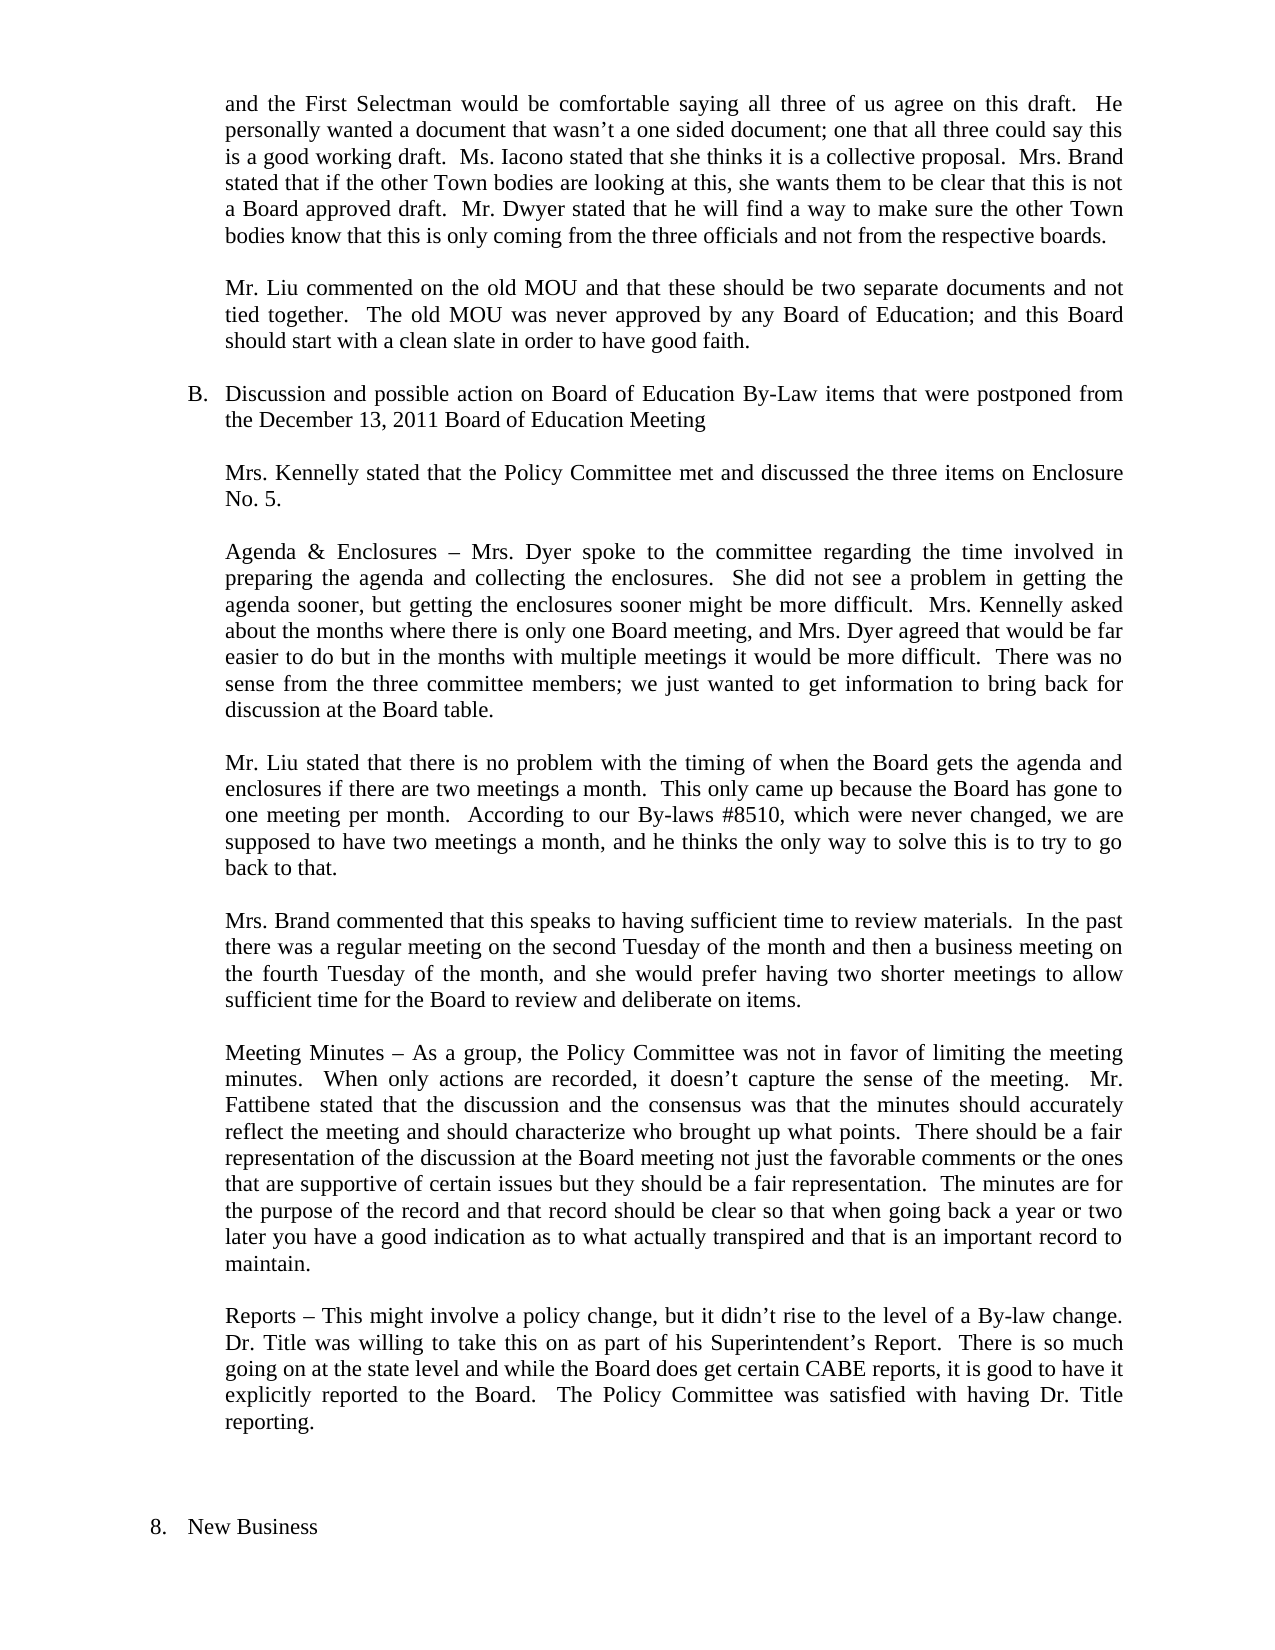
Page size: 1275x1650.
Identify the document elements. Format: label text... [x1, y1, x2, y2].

text Meeting Minutes – As a group, the Policy Committee was not in favor of limiting the meeting minutes. When only actions are recorded, it doesn’t capture the sense of the meeting. Mr. Fattibene stated that the discussion and the consensus was that the minutes should accurately reflect the meeting and should characterize who brought up what points. There should be a fair representation of the discussion at the Board meeting not just the favorable comments or the ones that are supportive of certain issues but they should be a fair representation. The minutes are for the purpose of the record and that record should be clear so that when going back a year or two later you have a good indication as to what actually transpired and that is an important record to maintain. [225, 1039, 1125, 1276]
text Reports – This might involve a policy change, but it didn’t rise to the level of a By-law change. Dr. Title was willing to take this on as part of his Superintendent’s Report. There is so much going on at the state level and while the Board does get certain CABE reports, it is good to have it explicitly reported to the Board. The Policy Committee was satisfied with having Dr. Title reporting. [225, 1302, 1125, 1434]
text Mrs. Kennelly stated that the Policy Committee met and discussed the three items on Enclosure No. 5. [225, 459, 1125, 512]
text 8. New Business [150, 1513, 1125, 1539]
text Mr. Liu commented on the old MOU and that these should be two separate documents and not tied together. The old MOU was never approved by any Board of Education; and this Board should start with a clean slate in order to have good faith. [225, 274, 1125, 353]
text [225, 90, 1125, 248]
text Mrs. Brand commented that this speaks to having sufficient time to review materials. In the past there was a regular meeting on the second Tuesday of the month and then a business meeting on the fourth Tuesday of the month, and she would prefer having two shorter meetings to allow sufficient time for the Board to review and deliberate on items. [225, 907, 1125, 1012]
text Agenda & Enclosures – Mrs. Dyer spoke to the committee regarding the time involved in preparing the agenda and collecting the enclosures. She did not see a problem in getting the agenda sooner, but getting the enclosures sooner might be more difficult. Mrs. Kennelly asked about the months where there is only one Board meeting, and Mrs. Dyer agreed that would be far easier to do but in the months with multiple meetings it would be more difficult. There was no sense from the three committee members; we just wanted to get information to bring back for discussion at the Board table. [225, 538, 1125, 722]
text Mr. Liu stated that there is no problem with the timing of when the Board gets the agenda and enclosures if there are two meetings a month. This only came up because the Board has gone to one meeting per month. According to our By-laws #8510, which were never changed, we are supposed to have two meetings a month, and he thinks the only way to solve this is to try to go back to that. [225, 749, 1125, 881]
list Discussion and possible action on Board of Education By-Law items that were postponed from the December 13, 2011 Board of Education Meeting [187, 380, 1125, 433]
